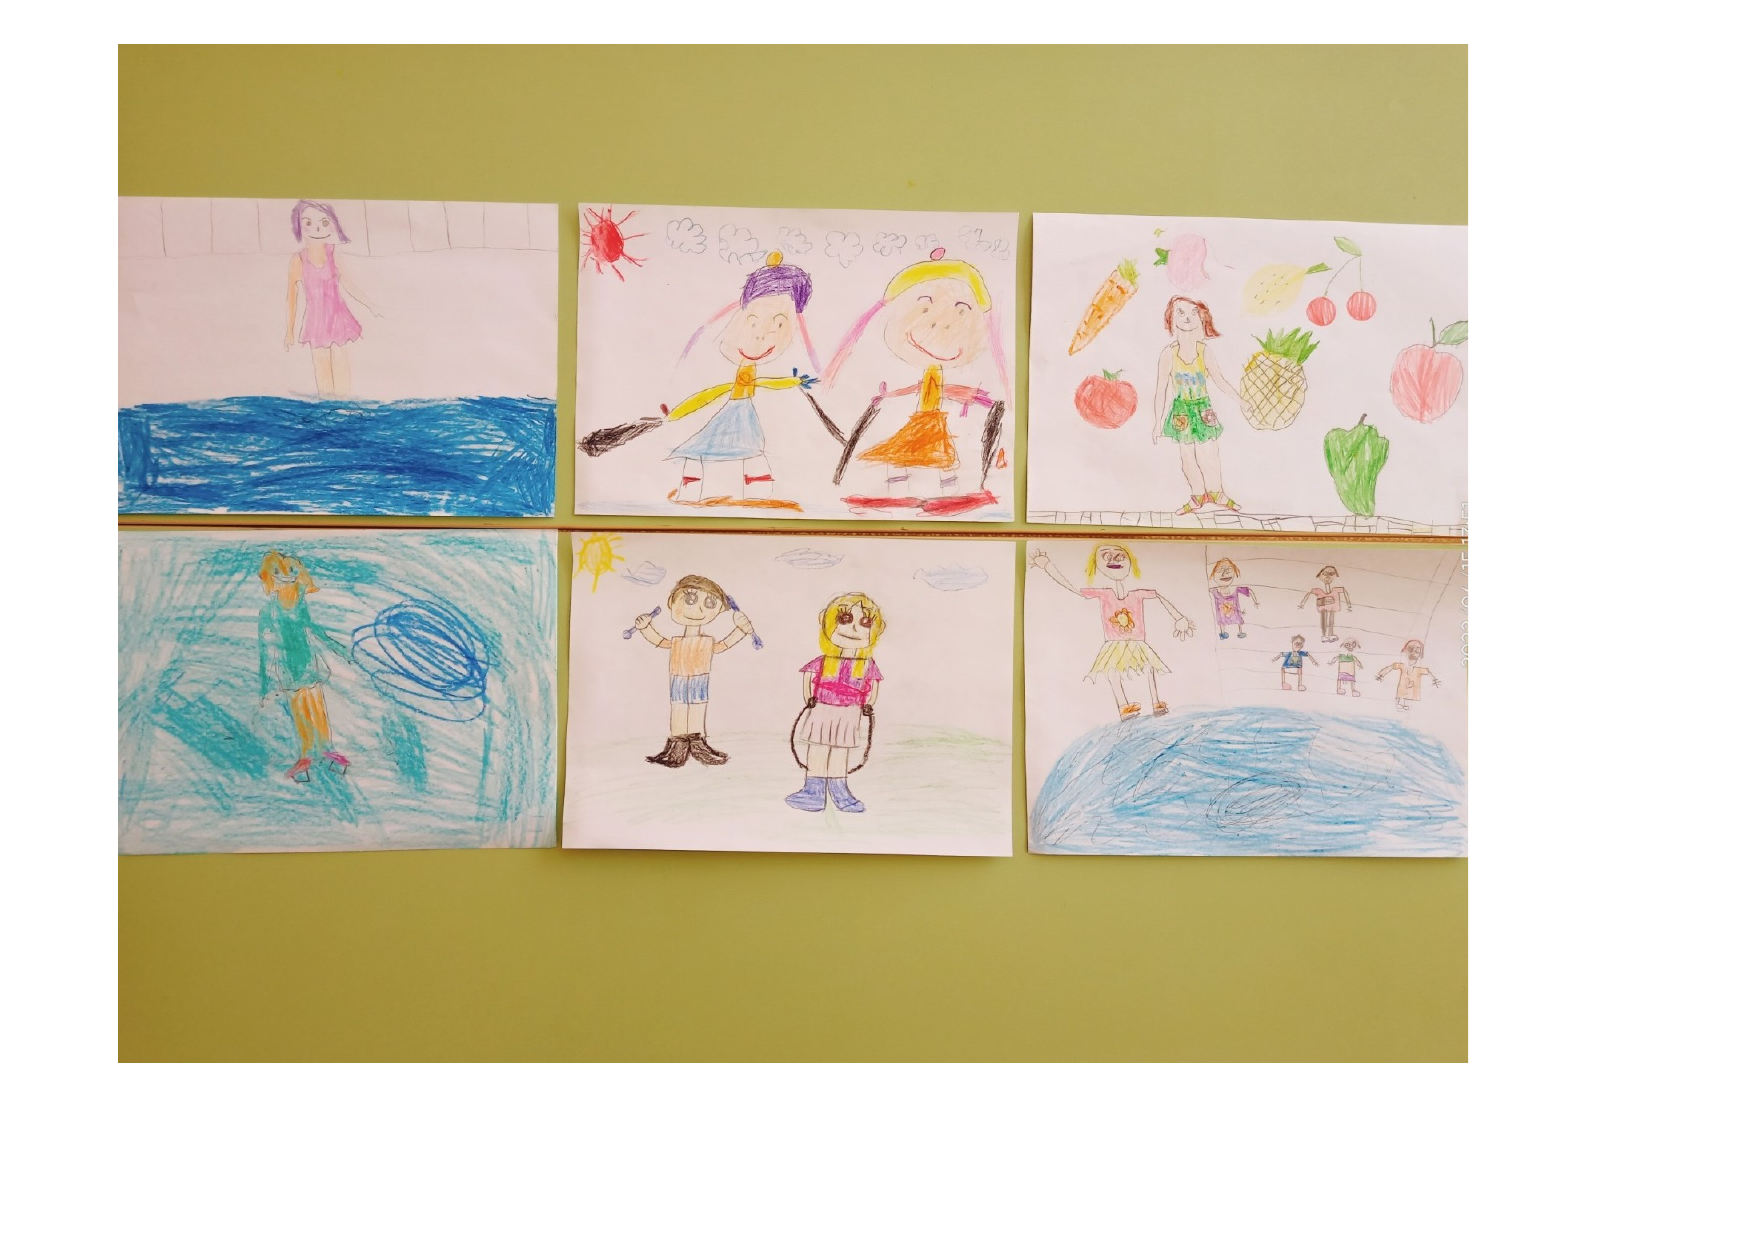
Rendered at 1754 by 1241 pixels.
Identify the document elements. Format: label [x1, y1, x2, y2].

picture [118, 44, 1469, 1063]
